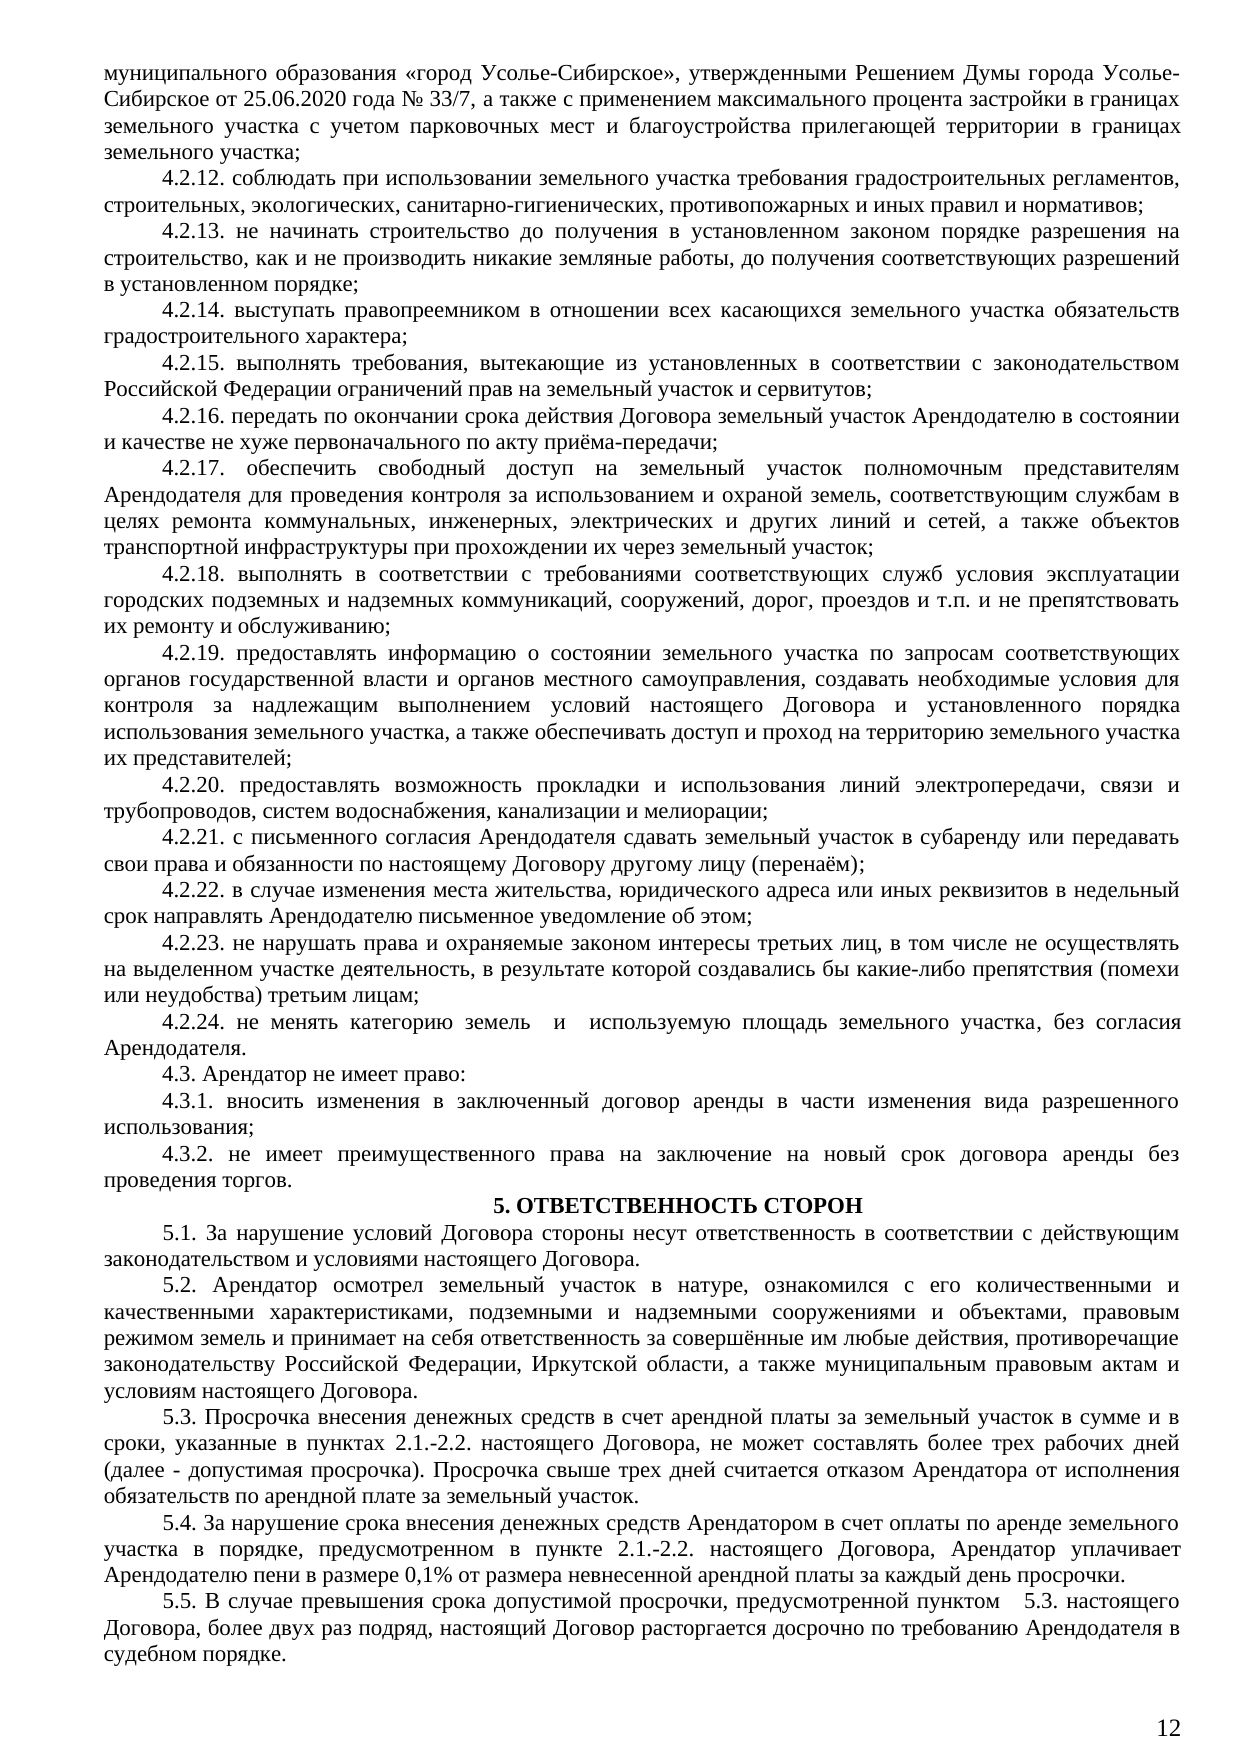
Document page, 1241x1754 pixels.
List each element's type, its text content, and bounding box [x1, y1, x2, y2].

text 5.2. Арендатор осмотрел земельный участок в натуре, ознакомился с его количественными и качественными характеристиками, подземными и надземными сооружениями и объектами, правовым режимом земель и принимает на себя ответственность за совершённые им любые действия, противоречащие законодательству Российской Федерации, Иркутской области, а также муниципальным правовым актам и условиям настоящего Договора. [103, 1271, 1181, 1403]
text 4.2.19. предоставлять информацию о состоянии земельного участка по запросам соответствующих органов государственной власти и органов местного самоуправления, создавать необходимые условия для контроля за надлежащим выполнением условий настоящего Договора и установленного порядка использования земельного участка, а также обеспечивать доступ и проход на территорию земельного участка их представителей; [103, 639, 1181, 771]
text 4.2.22. в случае изменения места жительства, юридического адреса или иных реквизитов в недельный срок направлять Арендодателю письменное уведомление об этом; [103, 876, 1181, 929]
text 5.1. За нарушение условий Договора стороны несут ответственность в соответствии с действующим законодательством и условиями настоящего Договора. [103, 1219, 1181, 1271]
text 5.3. Просрочка внесения денежных средств в счет арендной платы за земельный участок в сумме и в сроки, указанные в пунктах 2.1.-2.2. настоящего Договора, не может составлять более трех рабочих дней (далее - допустимая просрочка). Просрочка свыше трех дней считается отказом Арендатора от исполнения обязательств по арендной плате за земельный участок. [103, 1403, 1181, 1508]
text 4.2.18. выполнять в соответствии с требованиями соответствующих служб условия эксплуатации городских подземных и надземных коммуникаций, сооружений, дорог, проездов и т.п. и не препятствовать их ремонту и обслуживанию; [103, 560, 1181, 639]
text 4.2.17. обеспечить свободный доступ на земельный участок полномочным представителям Арендодателя для проведения контроля за использованием и охраной земель, соответствующим службам в целях ремонта коммунальных, инженерных, электрических и других линий и сетей, а также объектов транспортной инфраструктуры при прохождении их через земельный участок; [103, 454, 1181, 560]
text 4.2.15. выполнять требования, вытекающие из установленных в соответствии с законодательством Российской Федерации ограничений прав на земельный участок и сервитутов; [103, 349, 1181, 402]
text 4.2.12. соблюдать при использовании земельного участка требования градостроительных регламентов, строительных, экологических, санитарно-гигиенических, противопожарных и иных правил и нормативов; [103, 164, 1181, 217]
text 4.2.14. выступать правопреемником в отношении всех касающихся земельного участка обязательств градостроительного характера; [103, 296, 1181, 349]
text 5. ОТВЕТСТВЕННОСТЬ СТОРОН [103, 1192, 1181, 1219]
text 4.3.1. вносить изменения в заключенный договор аренды в части изменения вида разрешенного использования; [103, 1087, 1181, 1139]
text 5.5. В случае превышения срока допустимой просрочки, предусмотренной пунктом 5.3. настоящего Договора, более двух раз подряд, настоящий Договор расторгается досрочно по требованию Арендодателя в судебном порядке. [103, 1588, 1181, 1667]
text 4.2.23. не нарушать права и охраняемые законом интересы третьих лиц, в том числе не осуществлять на выделенном участке деятельность, в результате которой создавались бы какие-либо препятствия (помехи или неудобства) третьим лицам; [103, 929, 1181, 1008]
text 4.3.2. не имеет преимущественного права на заключение на новый срок договора аренды без проведения торгов. [103, 1139, 1181, 1192]
text 4.2.16. передать по окончании срока действия Договора земельный участок Арендодателю в состоянии и качестве не хуже первоначального по акту приёма-передачи; [103, 402, 1181, 454]
text 4.2.13. не начинать строительство до получения в установленном законом порядке разрешения на строительство, как и не производить никакие земляные работы, до получения соответствующих разрешений в установленном порядке; [103, 217, 1181, 296]
text 4.3. Арендатор не имеет право: [103, 1061, 1181, 1087]
text 4.2.21. с письменного согласия Арендодателя сдавать земельный участок в субаренду или передавать свои права и обязанности по настоящему Договору другому лицу (перенаём); [103, 823, 1181, 876]
text 4.2.24. не менять категорию земель и используемую площадь земельного участка, без согласия Арендодателя. [103, 1008, 1181, 1061]
text 5.4. За нарушение срока внесения денежных средств Арендатором в счет оплаты по аренде земельного участка в порядке, предусмотренном в пункте 2.1.-2.2. настоящего Договора, Арендатор уплачивает Арендодателю пени в размере 0,1% от размера невнесенной арендной платы за каждый день просрочки. [103, 1508, 1181, 1588]
text 4.2.20. предоставлять возможность прокладки и использования линий электропередачи, связи и трубопроводов, систем водоснабжения, канализации и мелиорации; [103, 771, 1181, 823]
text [103, 59, 1181, 164]
